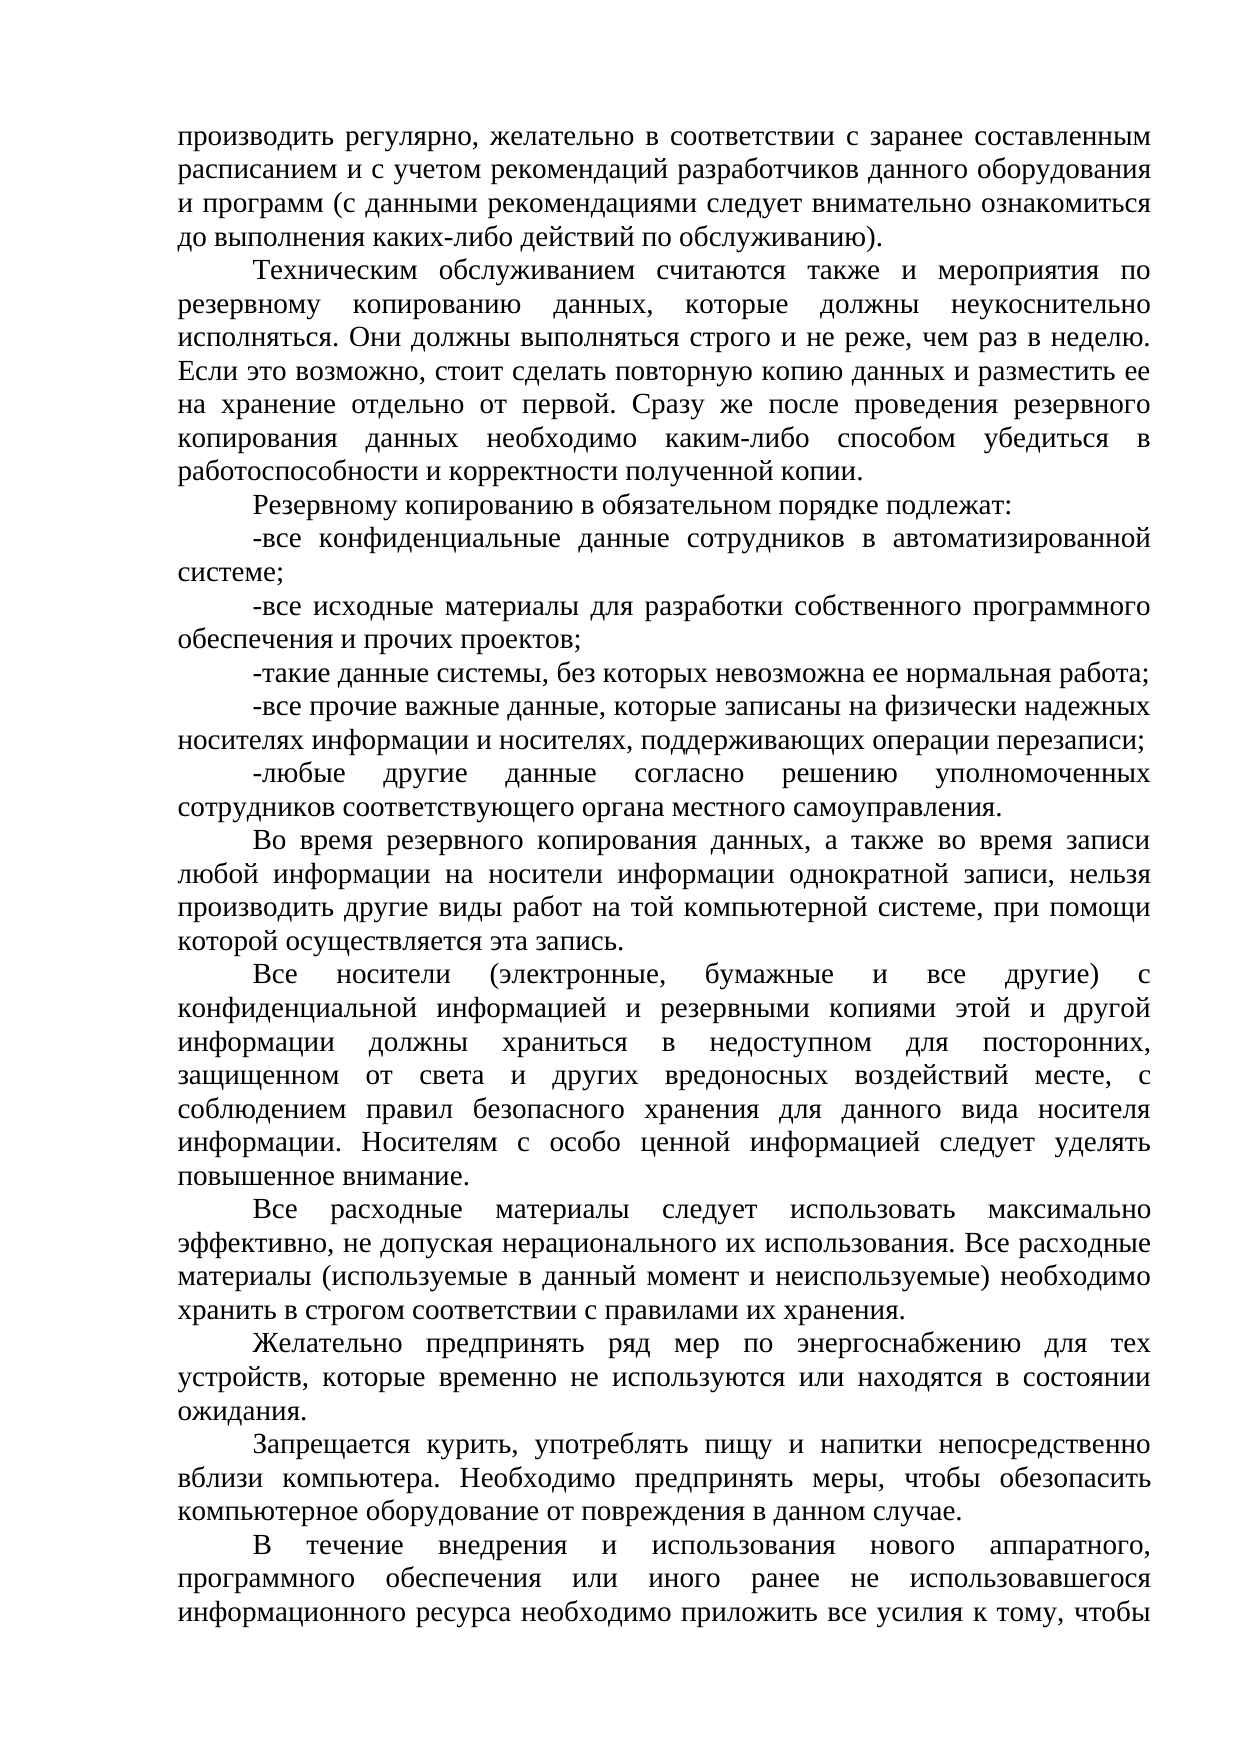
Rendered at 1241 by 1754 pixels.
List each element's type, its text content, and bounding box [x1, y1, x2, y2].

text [177, 1527, 1152, 1627]
text -такие данные системы, без которых невозможна ее нормальная работа; [177, 655, 1152, 688]
text -любые другие данные согласно решению уполномоченных сотрудников соответствующего органа местного самоуправления. [177, 755, 1152, 822]
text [177, 118, 1152, 252]
text Техническим обслуживанием считаются также и мероприятия по резервному копированию данных, которые должны неукоснительно исполняться. Они должны выполняться строго и не реже, чем раз в неделю. Если это возможно, стоит сделать повторную копию данных и разместить ее на хранение отдельно от первой. Сразу же после проведения резервного копирования данных необходимо каким-либо способом убедиться в работоспособности и корректности полученной копии. [177, 252, 1152, 487]
text Запрещается курить, употреблять пищу и напитки непосредственно вблизи компьютера. Необходимо предпринять меры, чтобы обезопасить компьютерное оборудование от повреждения в данном случае. [177, 1426, 1152, 1527]
text -все прочие важные данные, которые записаны на физически надежных носителях информации и носителях, поддерживающих операции перезаписи; [177, 688, 1152, 755]
text Во время резервного копирования данных, а также во время записи любой информации на носители информации однократной записи, нельзя производить другие виды работ на той компьютерной системе, при помощи которой осуществляется эта запись. [177, 822, 1152, 957]
text Все носители (электронные, бумажные и все другие) с конфиденциальной информацией и резервными копиями этой и другой информации должны храниться в недоступном для посторонних, защищенном от света и других вредоносных воздействий месте, с соблюдением правил безопасного хранения для данного вида носителя информации. Носителям с особо ценной информацией следует уделять повышенное внимание. [177, 957, 1152, 1191]
text Все расходные материалы следует использовать максимально эффективно, не допуская нерационального их использования. Все расходные материалы (используемые в данный момент и неиспользуемые) необходимо хранить в строгом соответствии с правилами их хранения. [177, 1191, 1152, 1326]
text Желательно предпринять ряд мер по энергоснабжению для тех устройств, которые временно не используются или находятся в состоянии ожидания. [177, 1326, 1152, 1426]
text Резервному копированию в обязательном порядке подлежат: [177, 487, 1152, 521]
text -все исходные материалы для разработки собственного программного обеспечения и прочих проектов; [177, 588, 1152, 655]
text -все конфиденциальные данные сотрудников в автоматизированной системе; [177, 521, 1152, 588]
